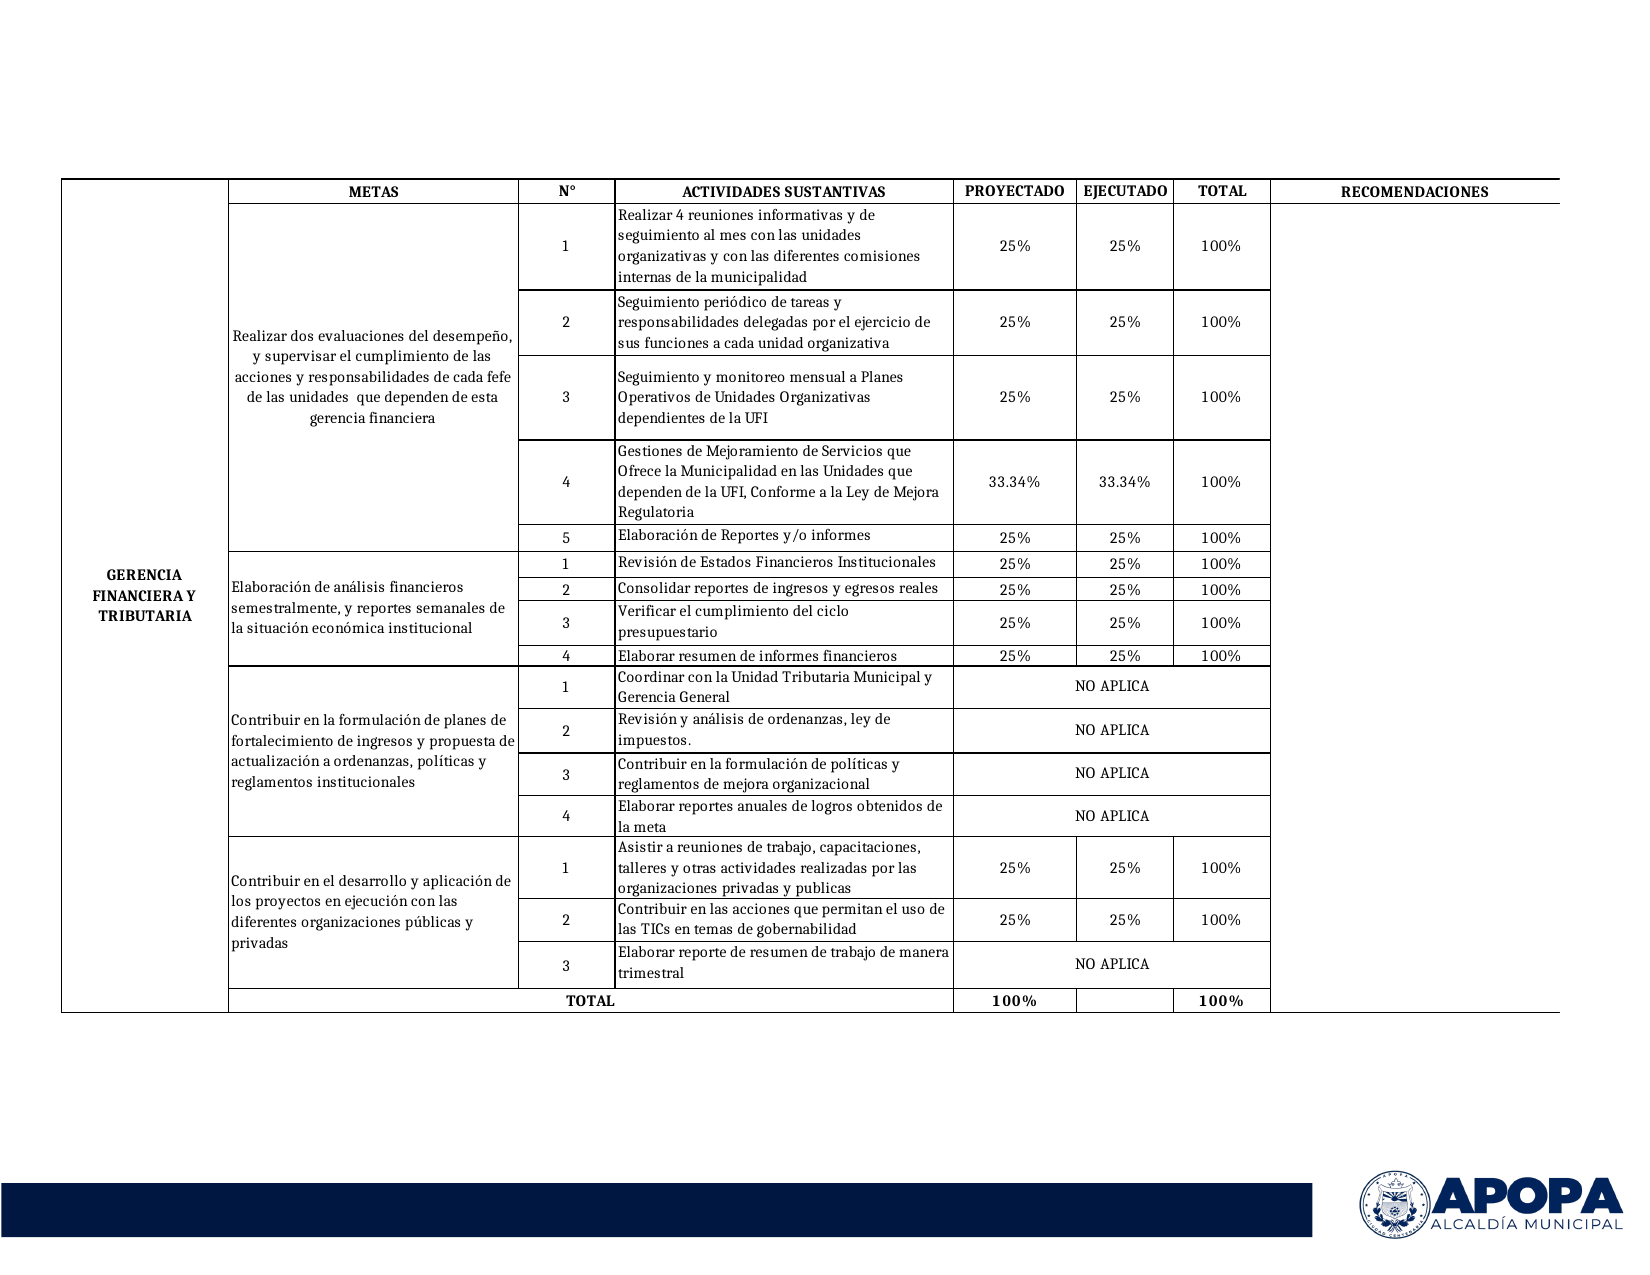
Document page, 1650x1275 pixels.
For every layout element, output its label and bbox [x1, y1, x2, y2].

picture [1353, 1154, 1629, 1247]
